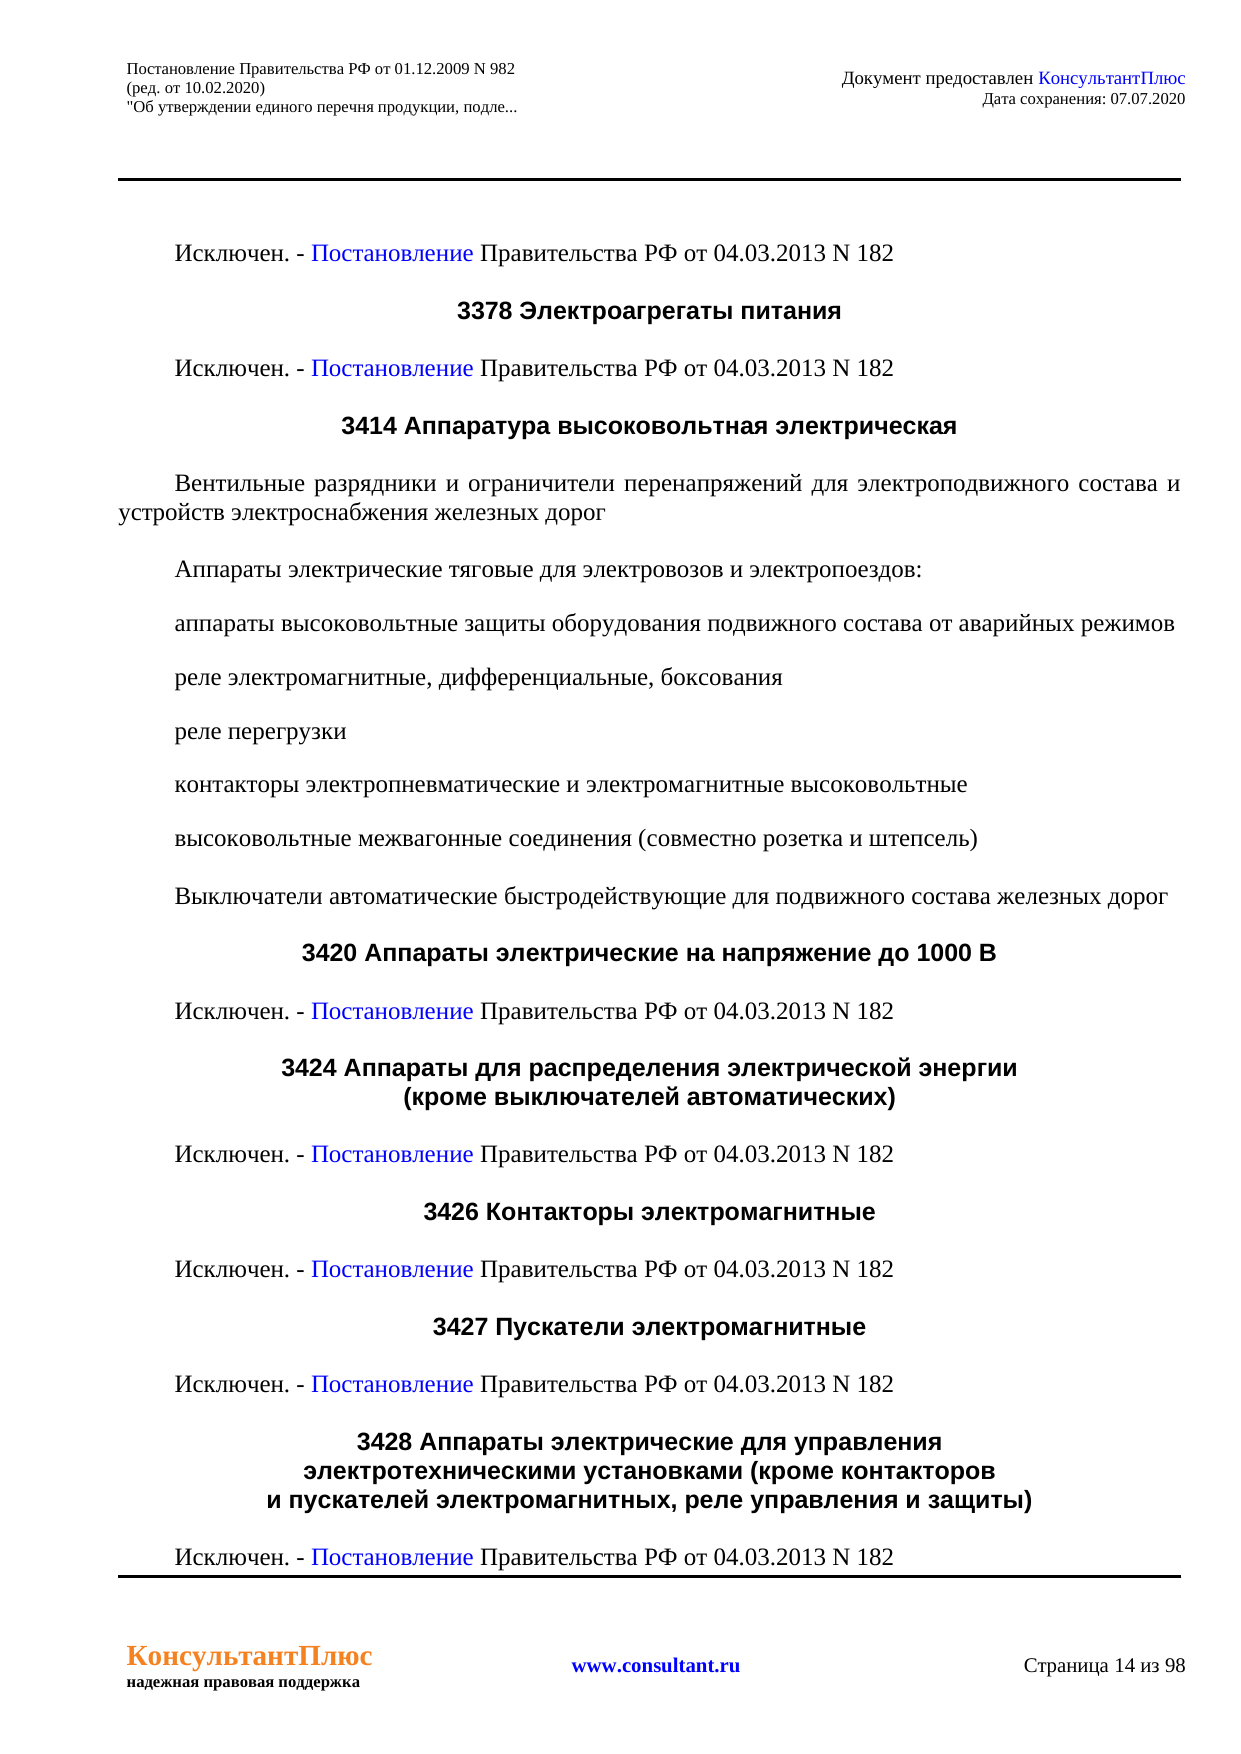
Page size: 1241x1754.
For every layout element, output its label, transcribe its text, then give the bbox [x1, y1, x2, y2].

title электротехническими установками (кроме контакторов [118, 1456, 1181, 1484]
text реле перегрузки [118, 716, 1181, 744]
title 3414 Аппаратура высоковольтная электрическая [118, 411, 1181, 439]
text Исключен. - Постановление Правительства РФ от 04.03.2013 N 182 [118, 238, 1181, 267]
title и пускателей электромагнитных, реле управления и защиты) [118, 1484, 1181, 1513]
title 3428 Аппараты электрические для управления [118, 1427, 1181, 1456]
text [118, 1542, 1181, 1571]
text контакторы электропневматические и электромагнитные высоковольтные [118, 769, 1181, 798]
text Вентильные разрядники и ограничители перенапряжений для электроподвижного состава и устройств электроснабжения железных дорог [118, 468, 1181, 526]
title 3426 Контакторы электромагнитные [118, 1197, 1181, 1226]
title 3378 Электроагрегаты питания [118, 296, 1181, 324]
text Исключен. - Постановление Правительства РФ от 04.03.2013 N 182 [118, 1254, 1181, 1283]
text высоковольтные межвагонные соединения (совместно розетка и штепсель) [118, 823, 1181, 852]
text реле электромагнитные, дифференциальные, боксования [118, 662, 1181, 691]
text Исключен. - Постановление Правительства РФ от 04.03.2013 N 182 [118, 996, 1181, 1024]
text Аппараты электрические тяговые для электровозов и электропоездов: [118, 554, 1181, 583]
text Исключен. - Постановление Правительства РФ от 04.03.2013 N 182 [118, 1139, 1181, 1168]
title 3427 Пускатели электромагнитные [118, 1312, 1181, 1341]
text Выключатели автоматические быстродействующие для подвижного состава железных дорог [118, 881, 1181, 909]
text Исключен. - Постановление Правительства РФ от 04.03.2013 N 182 [118, 1369, 1181, 1398]
title 3424 Аппараты для распределения электрической энергии [118, 1053, 1181, 1082]
title (кроме выключателей автоматических) [118, 1082, 1181, 1111]
title 3420 Аппараты электрические на напряжение до 1000 В [118, 938, 1181, 967]
text аппараты высоковольтные защиты оборудования подвижного состава от аварийных режимов [118, 608, 1181, 637]
text Исключен. - Постановление Правительства РФ от 04.03.2013 N 182 [118, 353, 1181, 382]
